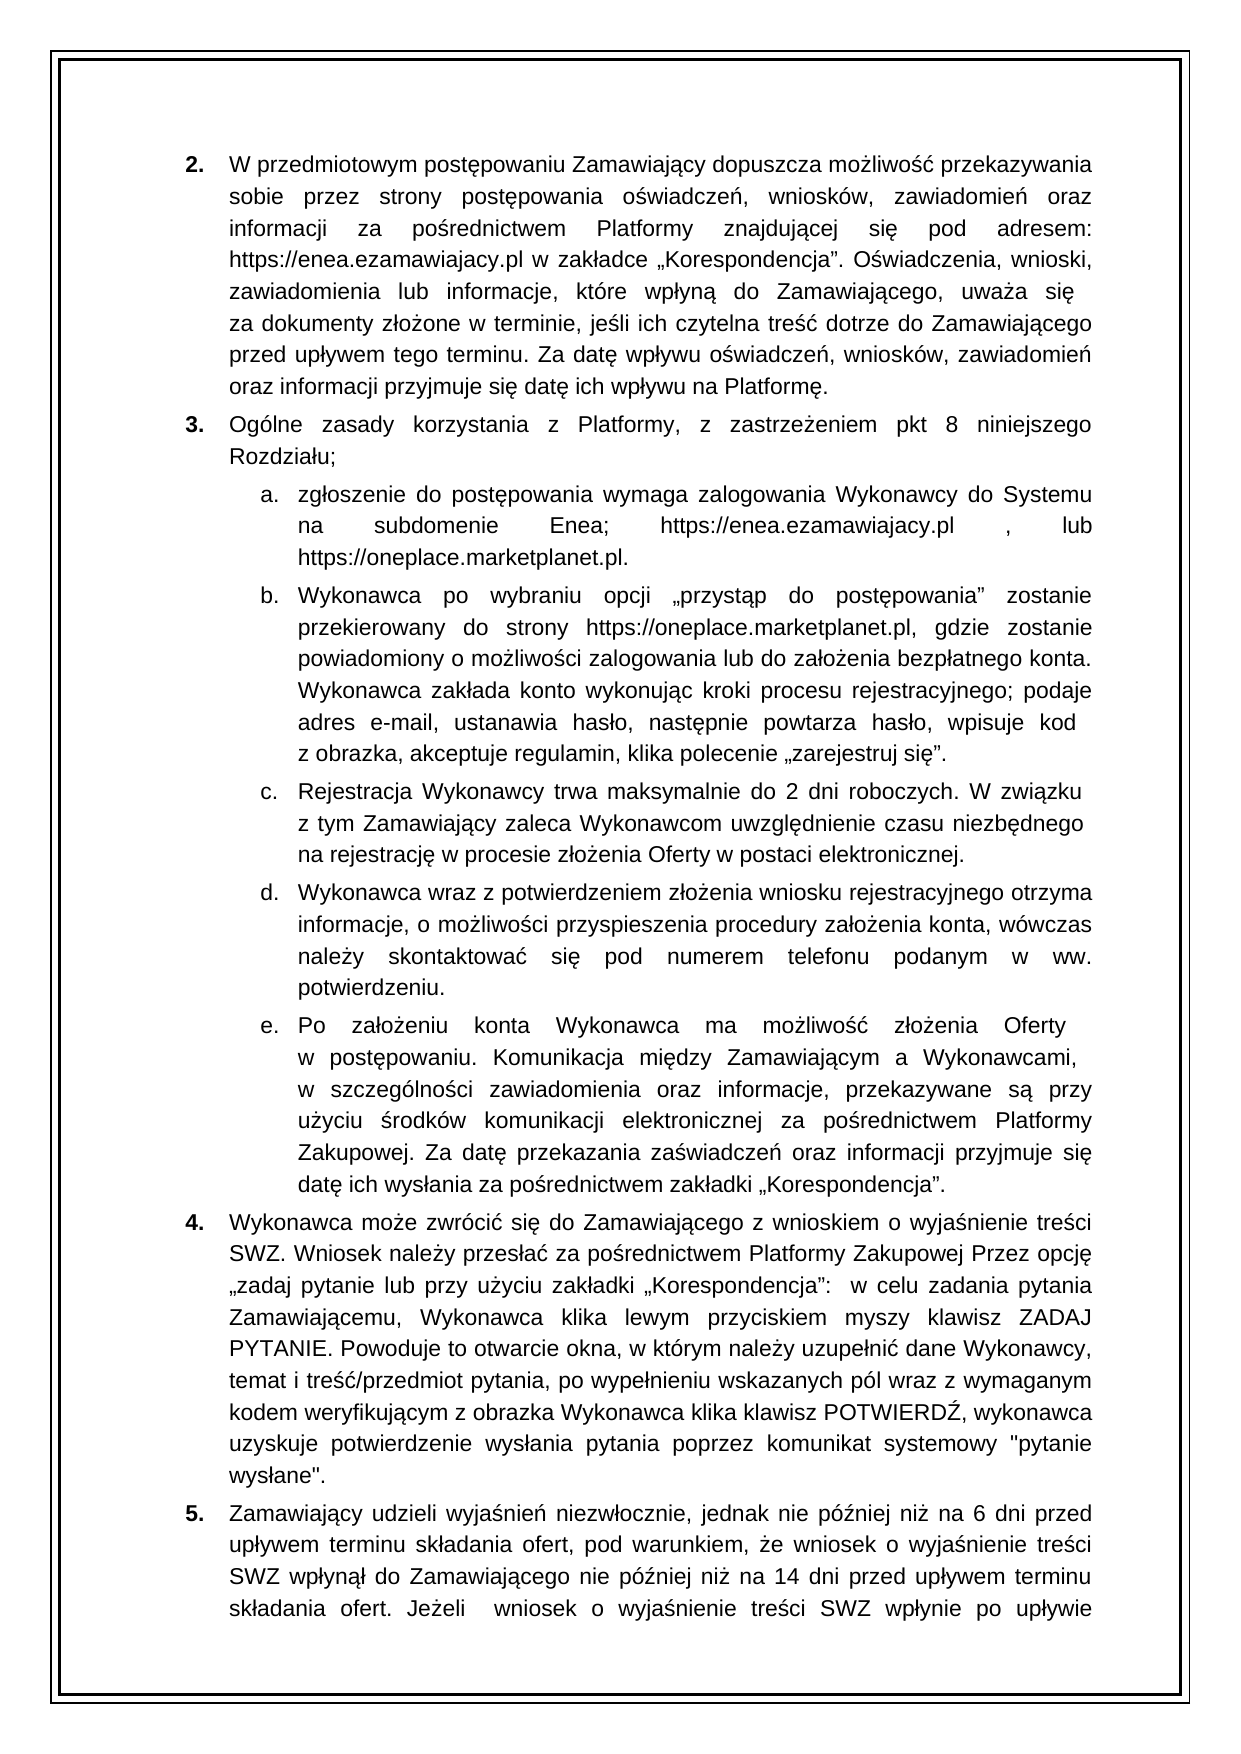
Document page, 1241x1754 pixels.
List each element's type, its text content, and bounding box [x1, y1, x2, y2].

list W przedmiotowym postępowaniu Zamawiający dopuszcza możliwość przekazywania sobie przez strony postępowania oświadczeń, wniosków, zawiadomień oraz informacji za pośrednictwem Platformy znajdującej się pod adresem: https://enea.ezamawiajacy.pl w zakładce „Korespondencja”. Oświadczenia, wnioski, zawiadomienia lub informacje, które wpłyną do Zamawiającego, uważa się za dokumenty złożone w terminie, jeśli ich czytelna treść dotrze do Zamawiającego przed upływem tego terminu. Za datę wpływu oświadczeń, wniosków, zawiadomień oraz informacji przyjmuje się datę ich wpływu na Platformę. [185, 148, 1093, 401]
list Wykonawca po wybraniu opcji „przystąp do postępowania” zostanie przekierowany do strony https://oneplace.marketplanet.pl, gdzie zostanie powiadomiony o możliwości zalogowania lub do założenia bezpłatnego konta. Wykonawca zakłada konto wykonując kroki procesu rejestracyjnego; podaje adres e-mail, ustanawia hasło, następnie powtarza hasło, wpisuje kod z obrazka, akceptuje regulamin, klika polecenie „zarejestruj się”. [260, 578, 1093, 768]
list Rejestracja Wykonawcy trwa maksymalnie do 2 dni roboczych. W związku z tym Zamawiający zaleca Wykonawcom uwzględnienie czasu niezbędnego na rejestrację w procesie złożenia Oferty w postaci elektronicznej. [260, 774, 1093, 869]
list Ogólne zasady korzystania z Platformy, z zastrzeżeniem pkt 8 niniejszego Rozdziału; [185, 407, 1093, 471]
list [185, 1496, 1093, 1623]
list Wykonawca może zwrócić się do Zamawiającego z wnioskiem o wyjaśnienie treści SWZ. Wniosek należy przesłać za pośrednictwem Platformy Zakupowej Przez opcję „zadaj pytanie lub przy użyciu zakładki „Korespondencja”: w celu zadania pytania Zamawiającemu, Wykonawca klika lewym przyciskiem myszy klawisz ZADAJ PYTANIE. Powoduje to otwarcie okna, w którym należy uzupełnić dane Wykonawcy, temat i treść/przedmiot pytania, po wypełnieniu wskazanych pól wraz z wymaganym kodem weryfikującym z obrazka Wykonawca klika klawisz POTWIERDŹ, wykonawca uzyskuje potwierdzenie wysłania pytania poprzez komunikat systemowy "pytanie wysłane". [185, 1205, 1093, 1490]
list zgłoszenie do postępowania wymaga zalogowania Wykonawcy do Systemu na subdomenie Enea; https://enea.ezamawiajacy.pl , lub https://oneplace.marketplanet.pl. [260, 477, 1093, 572]
list Wykonawca wraz z potwierdzeniem złożenia wniosku rejestracyjnego otrzyma informacje, o możliwości przyspieszenia procedury założenia konta, wówczas należy skontaktować się pod numerem telefonu podanym w ww. potwierdzeniu. [260, 876, 1093, 1002]
list Po założeniu konta Wykonawca ma możliwość złożenia Oferty w postępowaniu. Komunikacja między Zamawiającym a Wykonawcami, w szczególności zawiadomienia oraz informacje, przekazywane są przy użyciu środków komunikacji elektronicznej za pośrednictwem Platformy Zakupowej. Za datę przekazania zaświadczeń oraz informacji przyjmuje się datę ich wysłania za pośrednictwem zakładki „Korespondencja”. [260, 1008, 1093, 1198]
